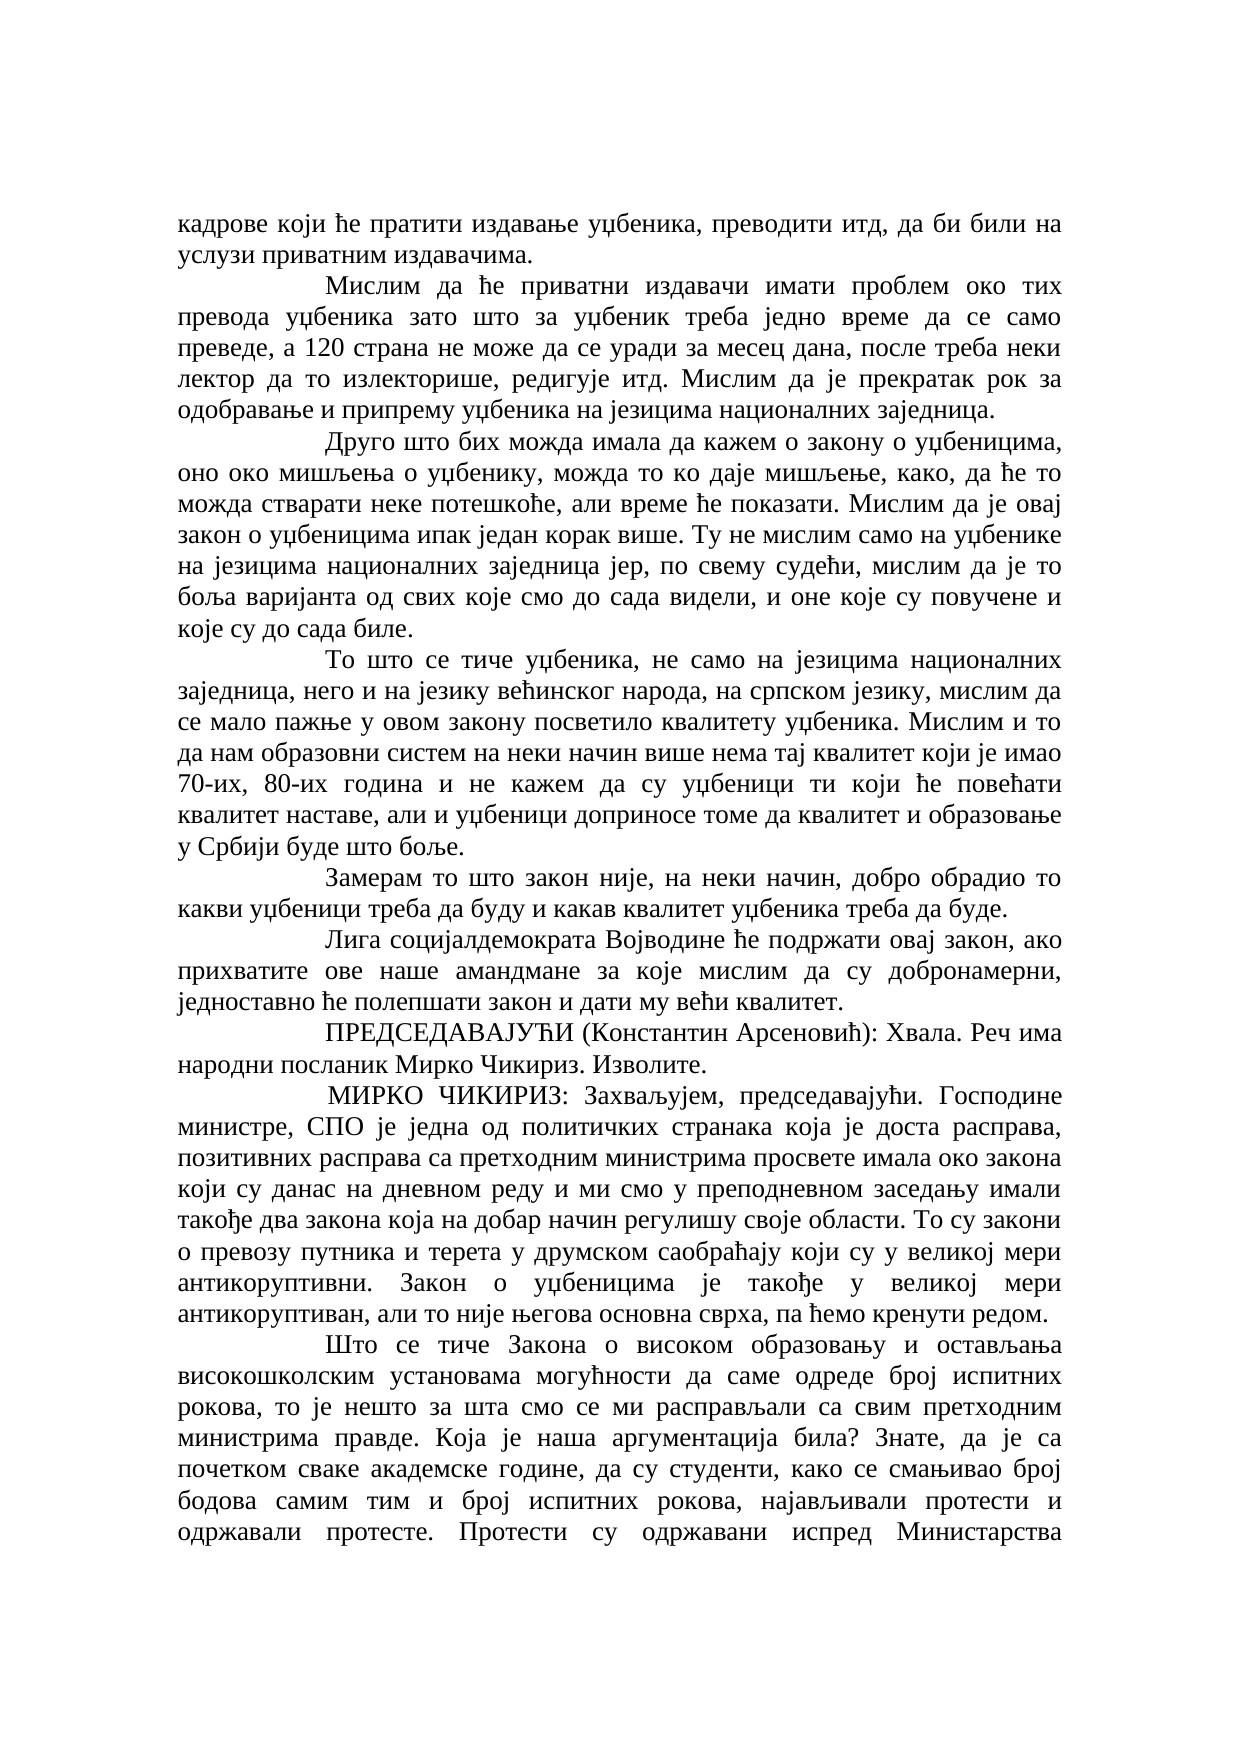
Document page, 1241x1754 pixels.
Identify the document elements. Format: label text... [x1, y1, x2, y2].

text Друго што бих можда имала да кажем о закону о уџбеницима, оно око мишљења о уџбенику, можда то ко даје мишљење, како, да ће то можда стварати неке потешкоће, али време ће показати. Мислим да је овај закон о уџбеницима ипак један корак више. Ту не мислим само на уџбенике на језицима националних заједница јер, по свему судећи, мислим да је то боља варијанта од свих које смо до сада видели, и оне које су повучене и које су до сада биле. [177, 425, 1063, 643]
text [177, 1328, 1063, 1546]
text Лига социјалдемократа Војводине ће подржати овај закон, ако прихватите ове наше амандмане за које мислим да су добронамерни, једноставно ће полепшати закон и дати му већи квалитет. [177, 923, 1063, 1017]
text ПРЕДСЕДАВАЈУЋИ (Константин Арсеновић): Хвала. Реч има народни посланик Мирко Чикириз. Изволите. [177, 1017, 1063, 1079]
text Замерам то што закон није, на неки начин, добро обрадио то какви уџбеници треба да буду и какав квалитет уџбеника треба да буде. [177, 861, 1063, 923]
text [177, 207, 1063, 269]
text МИРКО ЧИКИРИЗ: Захваљујем, председавајући. Господине министре, СПО је једна од политичких странака која је доста расправа, позитивних расправа са претходним министрима просвете имала око закона који су данас на дневном реду и ми смо у преподневном заседању имали такође два закона која на добар начин регулишу своје области. То су закони о превозу путника и терета у друмском саобраћају који су у великој мери антикоруптивни. Закон о уџбеницима је такође у великој мери антикоруптиван, али то није његова основна сврха, па ћемо кренути редом. [177, 1079, 1063, 1328]
text Мислим да ће приватни издавачи имати проблем око тих превода уџбеника зато што за уџбеник треба једно време да се само преведе, а 120 страна не може да се уради за месец дана, после треба неки лектор да то излекторише, редигује итд. Мислим да је прекратак рок за одобравање и припрему уџбеника на језицима националних заједница. [177, 269, 1063, 425]
text То што се тиче уџбеника, не само на језицима националних заједница, него и на језику већинског народа, на српском језику, мислим да се мало пажње у овом закону посветило квалитету уџбеника. Мислим и то да нам образовни систем на неки начин више нема тај квалитет који је имао 70-их, 80-их година и не кажем да су уџбеници ти који ће повећати квалитет наставе, али и уџбеници доприносе томе да квалитет и образовање у Србији буде што боље. [177, 643, 1063, 861]
